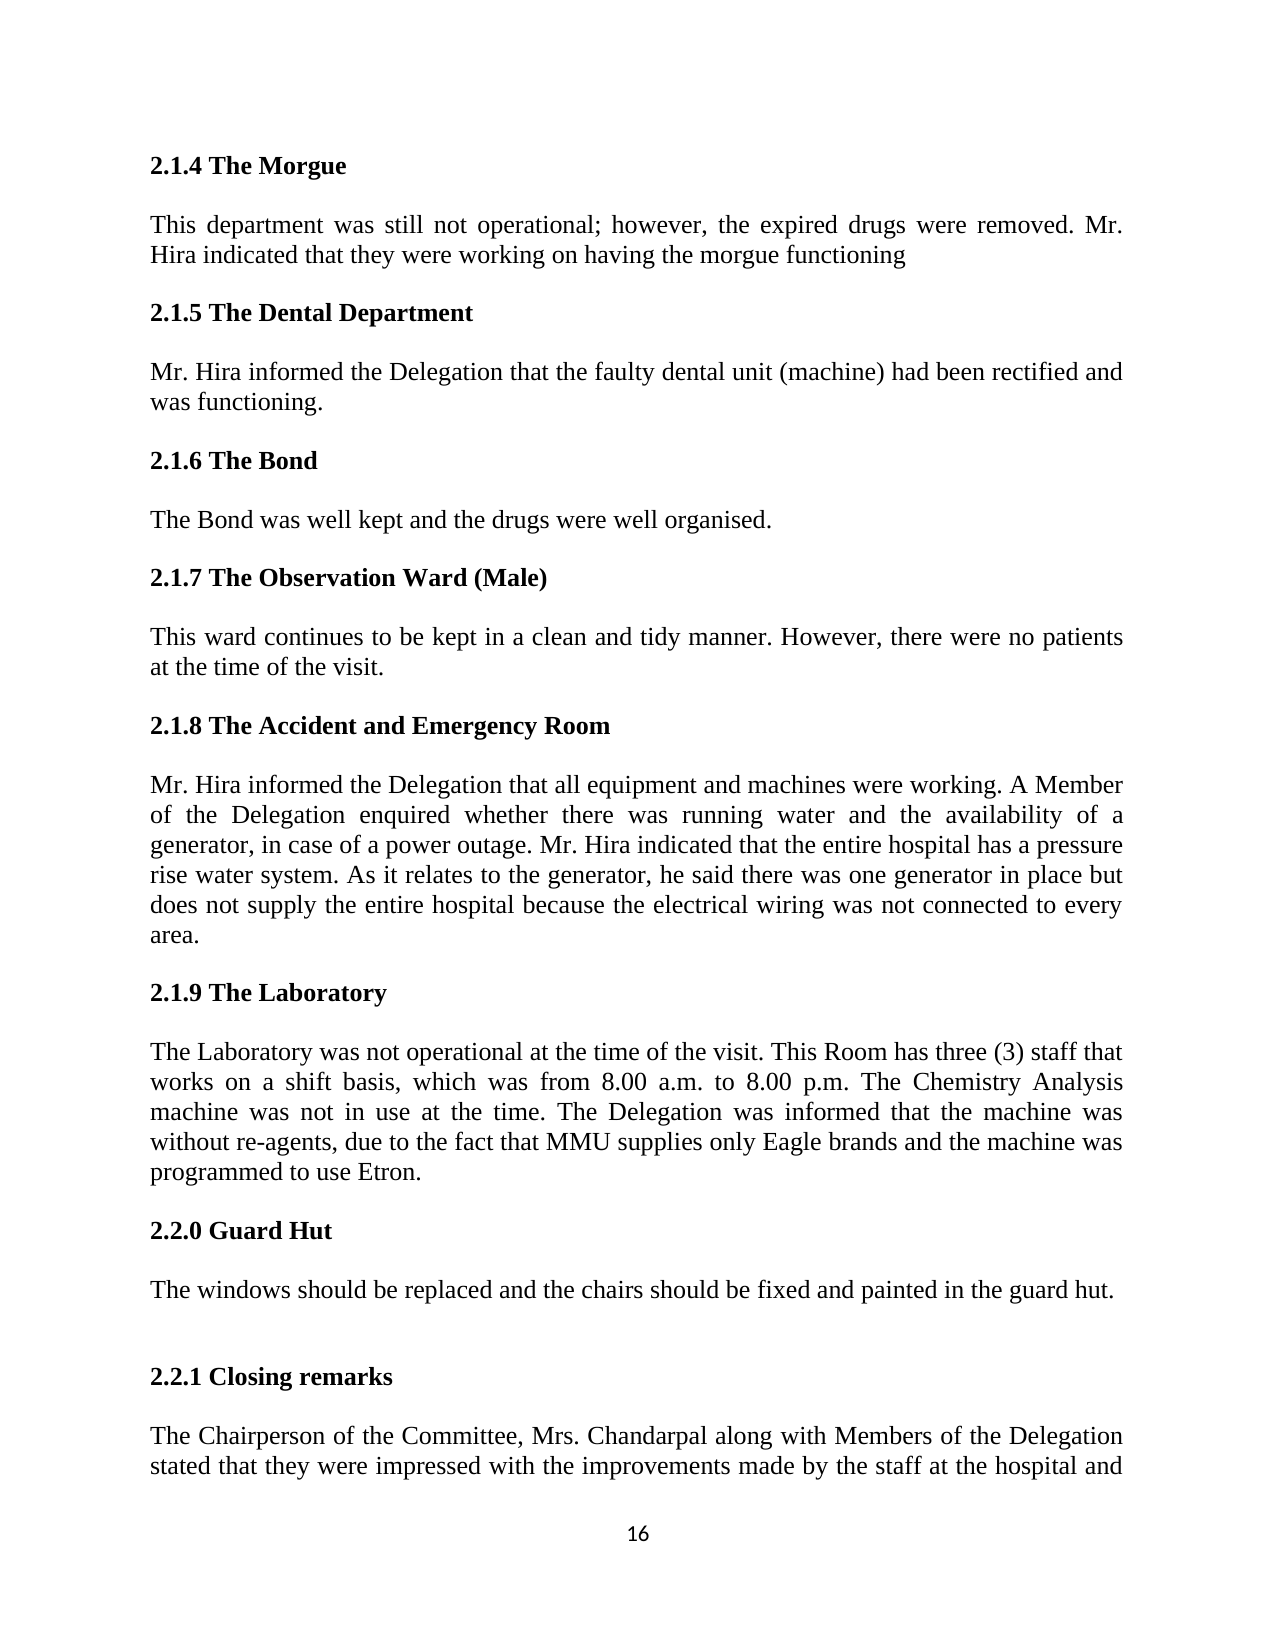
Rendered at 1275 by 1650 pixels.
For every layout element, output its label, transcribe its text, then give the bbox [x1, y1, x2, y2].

text 2.1.4 The Morgue [150, 150, 1125, 180]
text 2.1.6 The Bond [150, 445, 1125, 475]
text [150, 1420, 1125, 1480]
text 2.2.1 Closing remarks [150, 1361, 1125, 1391]
text 2.1.5 The Dental Department [150, 297, 1125, 327]
text Mr. Hira informed the Delegation that the faulty dental unit (machine) had been rectified and was functioning. [150, 356, 1125, 416]
text 2.1.7 The Observation Ward (Male) [150, 562, 1125, 592]
text 2.1.8 The Accident and Emergency Room [150, 710, 1125, 740]
text 2.1.9 The Laboratory [150, 977, 1125, 1007]
text The windows should be replaced and the chairs should be fixed and painted in the guard hut. [150, 1274, 1125, 1304]
text 2.2.0 Guard Hut [150, 1215, 1125, 1245]
text This ward continues to be kept in a clean and tidy manner. However, there were no patients at the time of the visit. [150, 621, 1125, 681]
text Mr. Hira informed the Delegation that all equipment and machines were working. A Member of the Delegation enquired whether there was running water and the availability of a generator, in case of a power outage. Mr. Hira indicated that the entire hospital has a pressure rise water system. As it relates to the generator, he said there was one generator in place but does not supply the entire hospital because the electrical wiring was not connected to every area. [150, 769, 1125, 949]
text The Bond was well kept and the drugs were well organised. [150, 504, 1125, 534]
text This department was still not operational; however, the expired drugs were removed. Mr. Hira indicated that they were working on having the morgue functioning [150, 209, 1125, 269]
text The Laboratory was not operational at the time of the visit. This Room has three (3) staff that works on a shift basis, which was from 8.00 a.m. to 8.00 p.m. The Chemistry Analysis machine was not in use at the time. The Delegation was informed that the machine was without re-agents, due to the fact that MMU supplies only Eagle brands and the machine was programmed to use Etron. [150, 1036, 1125, 1186]
